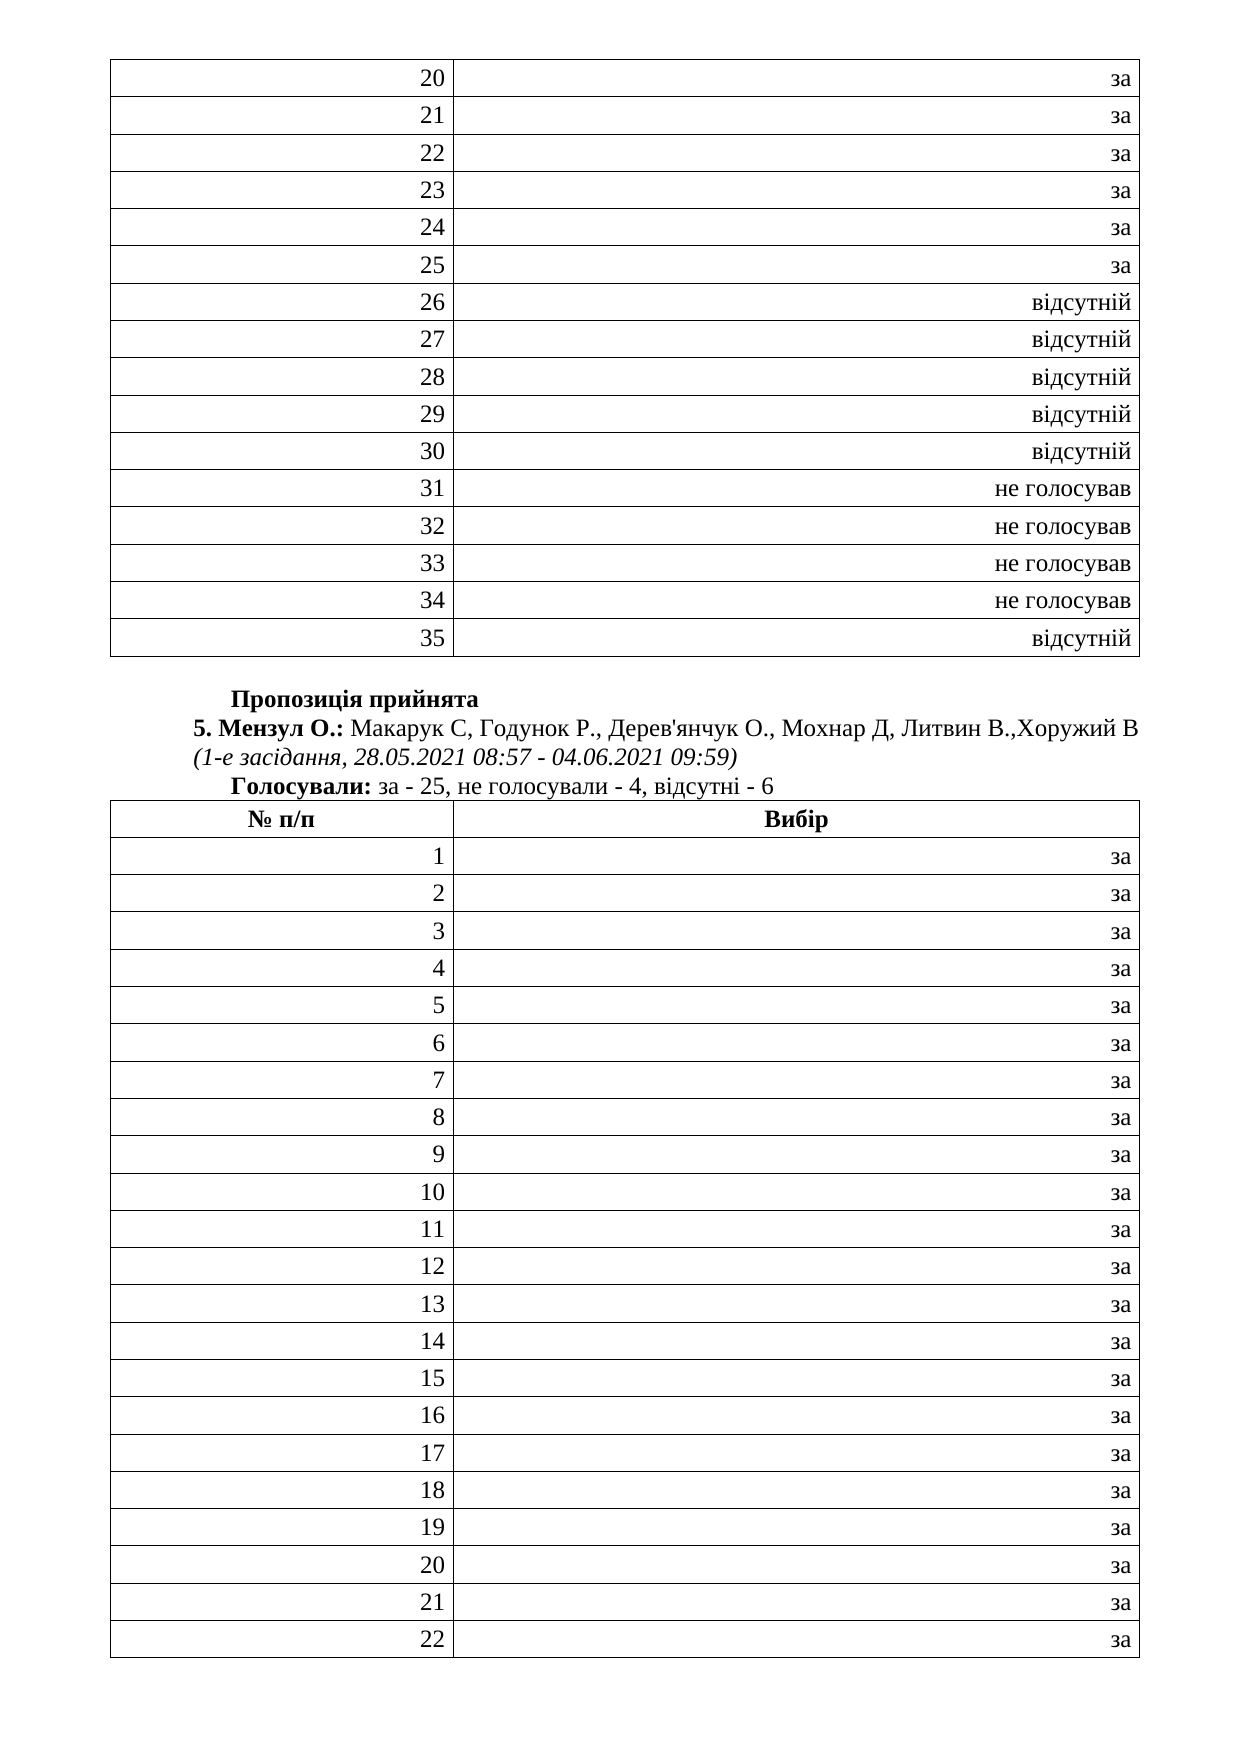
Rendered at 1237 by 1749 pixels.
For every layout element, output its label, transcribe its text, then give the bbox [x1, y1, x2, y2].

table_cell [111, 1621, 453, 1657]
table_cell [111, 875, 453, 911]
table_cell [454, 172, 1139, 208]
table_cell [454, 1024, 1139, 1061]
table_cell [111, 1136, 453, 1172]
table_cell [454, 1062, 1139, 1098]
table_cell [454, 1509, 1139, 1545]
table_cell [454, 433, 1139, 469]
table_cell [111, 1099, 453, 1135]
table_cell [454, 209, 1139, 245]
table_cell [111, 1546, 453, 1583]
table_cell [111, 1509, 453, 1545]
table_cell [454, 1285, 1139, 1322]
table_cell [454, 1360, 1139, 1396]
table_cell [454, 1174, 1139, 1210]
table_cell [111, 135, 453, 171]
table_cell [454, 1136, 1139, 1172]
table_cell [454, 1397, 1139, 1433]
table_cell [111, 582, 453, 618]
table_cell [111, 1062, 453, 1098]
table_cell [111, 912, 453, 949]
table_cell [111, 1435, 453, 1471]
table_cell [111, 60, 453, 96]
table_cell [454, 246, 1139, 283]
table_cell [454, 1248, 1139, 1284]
text 5. Мензул О.: Макарук С, Годунок Р., Дерев'янчук О., Мохнар Д, Литвин В.,Хоружий В (1-е засідання, 28.05.2021 08:57 - 04.06.2021 09:59) [193, 713, 1148, 771]
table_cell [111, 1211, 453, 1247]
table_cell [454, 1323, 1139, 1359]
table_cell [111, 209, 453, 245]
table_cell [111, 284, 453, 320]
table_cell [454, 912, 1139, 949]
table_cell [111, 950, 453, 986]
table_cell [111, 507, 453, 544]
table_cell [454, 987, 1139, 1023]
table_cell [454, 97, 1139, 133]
text Голосували: за - 25, не голосували - 4, відсутні - 6 [231, 771, 1148, 799]
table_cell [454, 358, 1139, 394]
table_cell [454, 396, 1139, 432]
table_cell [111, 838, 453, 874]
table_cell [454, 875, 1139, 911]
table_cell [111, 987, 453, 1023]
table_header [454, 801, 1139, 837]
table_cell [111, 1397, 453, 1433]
text Пропозиція прийнята [231, 656, 1148, 713]
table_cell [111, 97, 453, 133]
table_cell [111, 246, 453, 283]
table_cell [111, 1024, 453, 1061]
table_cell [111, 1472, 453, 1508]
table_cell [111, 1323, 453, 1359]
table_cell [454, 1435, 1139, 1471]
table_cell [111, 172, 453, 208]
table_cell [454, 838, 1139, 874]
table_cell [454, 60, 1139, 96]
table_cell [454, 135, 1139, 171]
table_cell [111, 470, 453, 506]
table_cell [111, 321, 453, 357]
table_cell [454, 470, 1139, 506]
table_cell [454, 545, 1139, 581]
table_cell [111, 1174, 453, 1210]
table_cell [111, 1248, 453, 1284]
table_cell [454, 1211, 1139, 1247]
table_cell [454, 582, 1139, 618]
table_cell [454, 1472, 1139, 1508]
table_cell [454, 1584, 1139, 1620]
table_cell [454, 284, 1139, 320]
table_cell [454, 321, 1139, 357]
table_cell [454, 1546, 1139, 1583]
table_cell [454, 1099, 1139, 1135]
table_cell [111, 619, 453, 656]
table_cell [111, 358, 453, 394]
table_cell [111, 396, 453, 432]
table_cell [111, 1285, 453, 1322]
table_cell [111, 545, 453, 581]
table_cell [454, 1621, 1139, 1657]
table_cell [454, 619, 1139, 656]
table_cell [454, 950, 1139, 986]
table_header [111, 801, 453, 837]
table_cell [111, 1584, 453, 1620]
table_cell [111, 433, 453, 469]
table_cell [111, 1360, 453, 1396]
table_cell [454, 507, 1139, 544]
